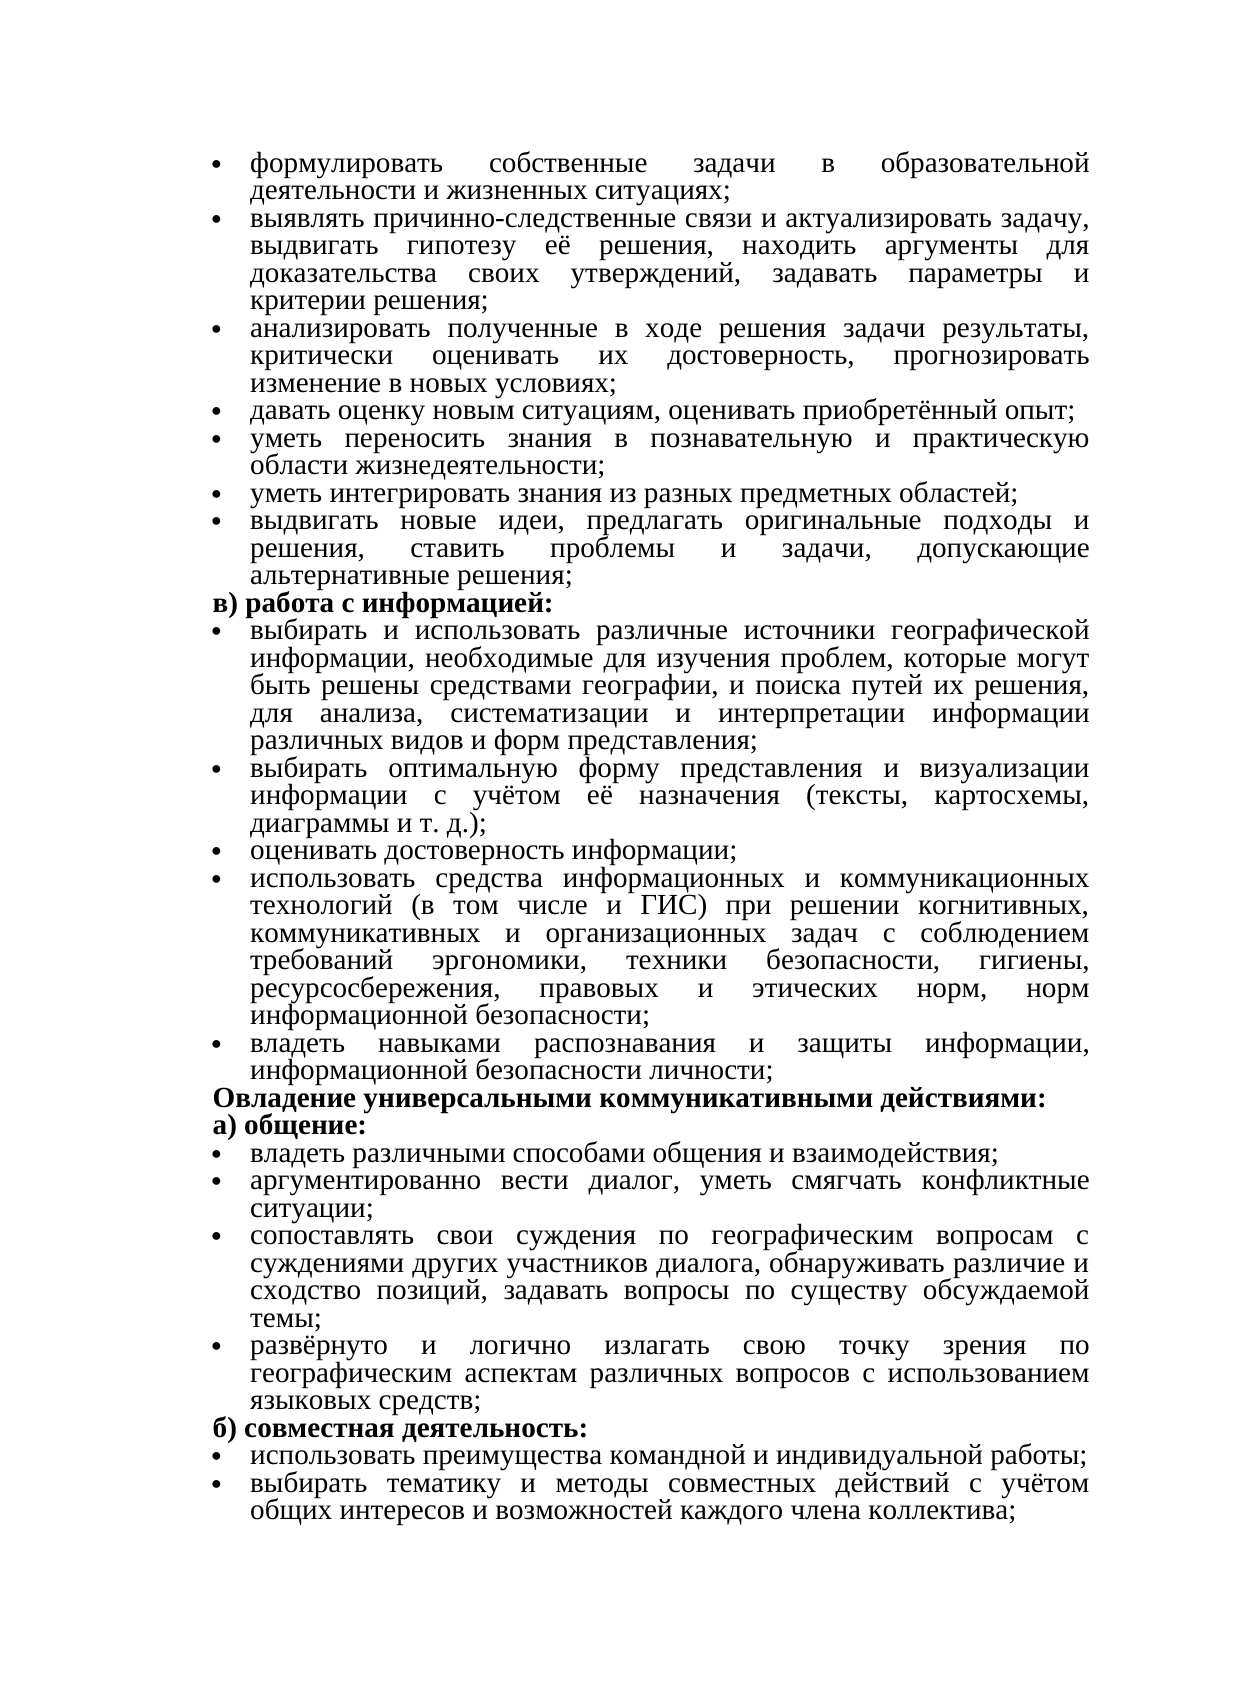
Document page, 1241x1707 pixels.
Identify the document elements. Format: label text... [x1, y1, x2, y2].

list аргументированно вести диалог, уметь смягчать конфликтные ситуации; [212, 1167, 1090, 1222]
list оценивать достоверность информации; [212, 837, 1090, 865]
list развёрнуто и логично излагать свою точку зрения по географическим аспектам различных вопросов с использованием языковых средств; [212, 1332, 1090, 1415]
list анализировать полученные в ходе решения задачи результаты, критически оценивать их достоверность, прогнозировать изменение в новых условиях; [212, 315, 1090, 397]
text Овладение универсальными коммуникативными действиями: [150, 1085, 1090, 1112]
list уметь переносить знания в познавательную и практическую области жизнедеятельности; [212, 425, 1090, 480]
list формулировать собственные задачи в образовательной деятельности и жизненных ситуациях; [212, 150, 1090, 205]
list уметь интегрировать знания из разных предметных областей; [212, 480, 1090, 507]
text в) работа с информацией: [150, 590, 1090, 617]
list выбирать оптимальную форму представления и визуализации информации с учётом её назначения (тексты, картосхемы, диаграммы и т. д.); [212, 755, 1090, 837]
text а) общение: [150, 1112, 1090, 1140]
list владеть различными способами общения и взаимодействия; [212, 1140, 1090, 1167]
list выявлять причинно-следственные связи и актуализировать задачу, выдвигать гипотезу её решения, находить аргументы для доказательства своих утверждений, задавать параметры и критерии решения; [212, 205, 1090, 315]
text б) совместная деятельность: [150, 1415, 1090, 1442]
list выбирать тематику и методы совместных действий с учётом общих интересов и возможностей каждого члена коллектива; [212, 1470, 1090, 1525]
list сопоставлять свои суждения по географическим вопросам с суждениями других участников диалога, обнаруживать различие и сходство позиций, задавать вопросы по существу обсуждаемой темы; [212, 1222, 1090, 1332]
list давать оценку новым ситуациям, оценивать приобретённый опыт; [212, 397, 1090, 425]
list выбирать и использовать различные источники географической информации, необходимые для изучения проблем, которые могут быть решены средствами географии, и поиска путей их решения, для анализа, систематизации и интерпретации информации различных видов и форм представления; [212, 617, 1090, 755]
list использовать средства информационных и коммуникационных технологий (в том числе и ГИС) при решении когнитивных, коммуникативных и организационных задач с соблюдением требований эргономики, техники безопасности, гигиены, ресурсосбережения, правовых и этических норм, норм информационной безопасности; [212, 865, 1090, 1030]
list выдвигать новые идеи, предлагать оригинальные подходы и решения, ставить проблемы и задачи, допускающие альтернативные решения; [212, 507, 1090, 590]
list владеть навыками распознавания и защиты информации, информационной безопасности личности; [212, 1030, 1090, 1085]
list использовать преимущества командной и индивидуальной работы; [212, 1442, 1090, 1470]
